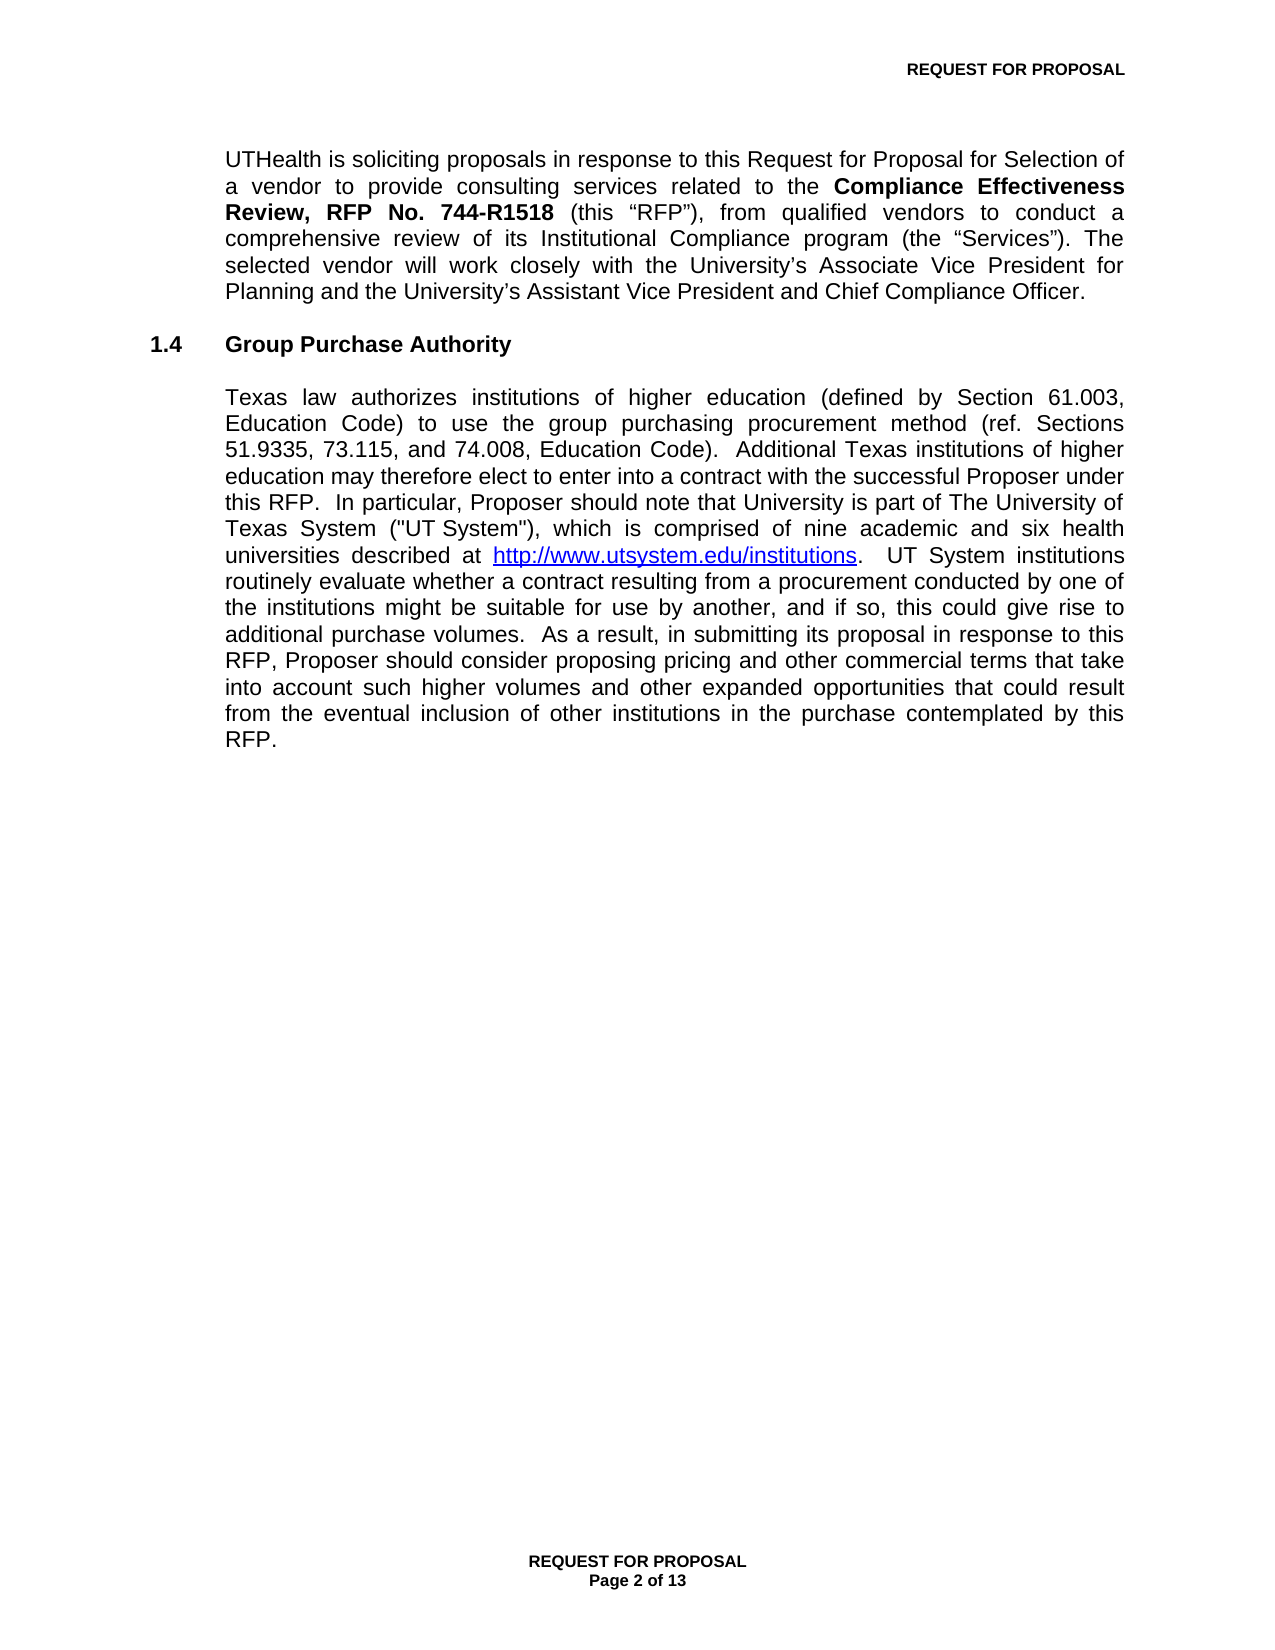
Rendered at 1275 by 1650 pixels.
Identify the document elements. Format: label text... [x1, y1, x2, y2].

text Texas law authorizes institutions of higher education (defined by Section 61.003, Education Code) to use the group purchasing procurement method (ref. Sections 51.9335, 73.115, and 74.008, Education Code). Additional Texas institutions of higher education may therefore elect to enter into a contract with the successful Proposer under this RFP. In particular, Proposer should note that University is part of The University of Texas System ("UT System"), which is comprised of nine academic and six health universities described at http://www.utsystem.edu/institutions. UT System institutions routinely evaluate whether a contract resulting from a procurement conducted by one of the institutions might be suitable for use by another, and if so, this could give rise to additional purchase volumes. As a result, in submitting its proposal in response to this RFP, Proposer should consider proposing pricing and other commercial terms that take into account such higher volumes and other expanded opportunities that could result from the eventual inclusion of other institutions in the purchase contemplated by this RFP. [225, 383, 1125, 752]
text UTHealth is soliciting proposals in response to this Request for Proposal for Selection of a vendor to provide consulting services related to the Compliance Effectiveness Review, RFP No. 744-R1518 (this “RFP”), from qualified vendors to conduct a comprehensive review of its Institutional Compliance program (the “Services”). The selected vendor will work closely with the University’s Associate Vice President for Planning and the University’s Assistant Vice President and Chief Compliance Officer. [225, 146, 1125, 304]
text 1.4 Group Purchase Authority [150, 331, 1125, 357]
